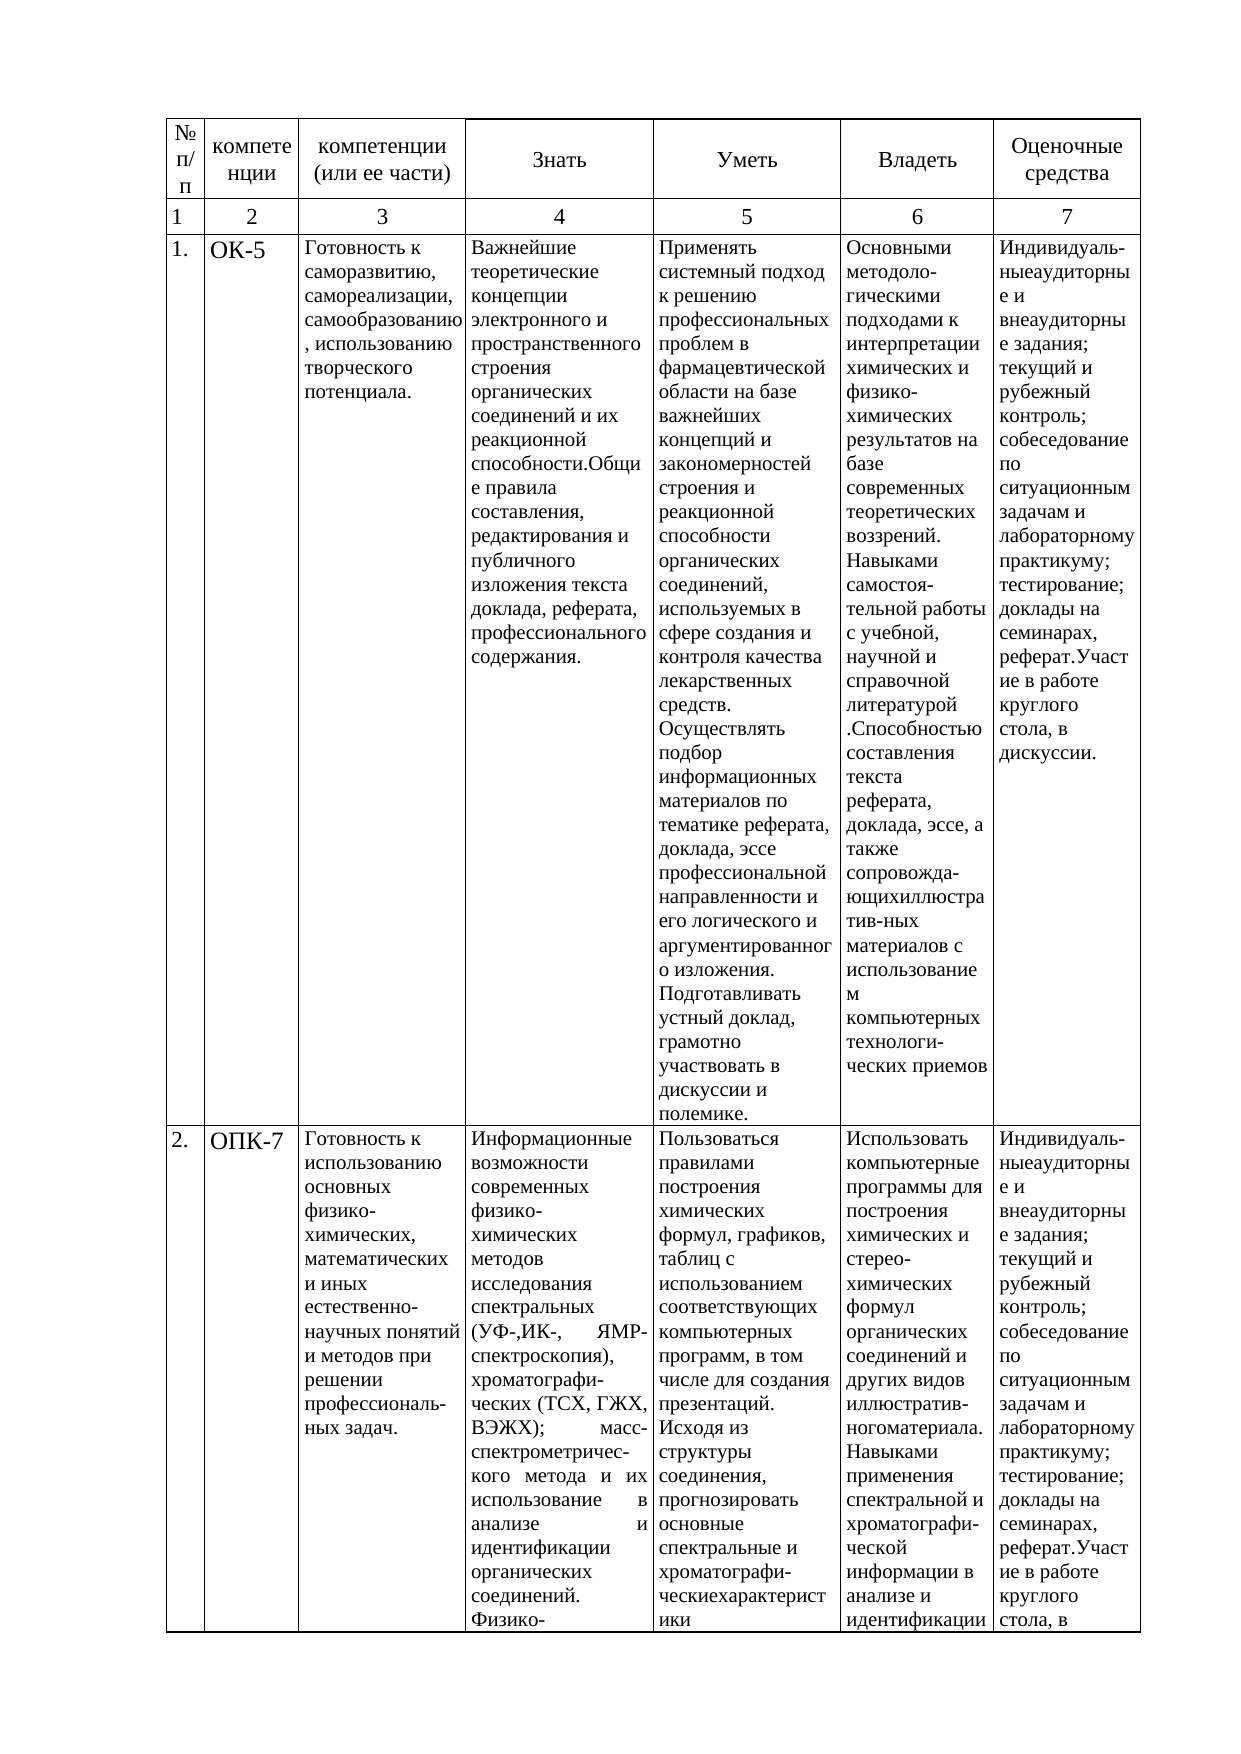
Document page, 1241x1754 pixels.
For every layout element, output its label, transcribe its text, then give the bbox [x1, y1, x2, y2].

table_cell Применять системный подход к решению профессиональных проблем в фармацевтической области на базе важнейших концепций и закономерностей строения и реакционной способности органических соединений, используемых в сфере создания и контроля качества лекарственных средств. Осуществлять подбор информационных материалов по тематике реферата, доклада, эссе профессиональной направленности и его логического и аргументированного изложения. Подготавливать устный доклад, грамотно участвовать в дискуссии и полемике. [654, 235, 840, 1125]
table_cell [299, 1126, 465, 1631]
table_cell Уметь [654, 120, 840, 198]
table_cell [994, 1126, 1140, 1631]
table_header №п/п [167, 119, 204, 198]
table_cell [841, 1126, 993, 1631]
table_cell Оценочные средства [994, 120, 1140, 198]
table_cell ОПК-7 [205, 1126, 298, 1631]
table_cell 4 [466, 199, 653, 234]
table_cell 2 [205, 199, 298, 234]
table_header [299, 119, 465, 198]
table_cell 2. [167, 1126, 204, 1631]
table_cell Готовность к саморазвитию, самореализации, самообразованию, использованию творческого потенциала. [299, 235, 465, 1125]
table_cell 5 [654, 199, 840, 234]
table_cell ОК-5 [205, 235, 298, 1125]
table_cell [466, 1126, 653, 1631]
table_cell Владеть [841, 120, 993, 198]
table_cell Важнейшие теоретические концепции электронного и пространственного строения органических соединений и их реакционной способности.Общие правила составления, редактирования и публичного изложения текста доклада, реферата, профессионального содержания. [466, 235, 653, 1125]
table_cell 7 [994, 199, 1140, 234]
table_cell Знать [466, 120, 653, 198]
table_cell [654, 1126, 840, 1631]
table_cell 1 [167, 199, 204, 234]
table_cell Основными методоло-гическими подходами к интерпретации химических и физико-химических результатов на базе современных теоретических воззрений. Навыками самостоя-тельной работы с учебной, научной и справочной литературой.Способностью составления текста реферата, доклада, эссе, а также сопровожда-ющихиллюстратив-ных материалов с использованием компьютерных технологи-ческих приемов [841, 235, 993, 1125]
table_header Код компетенции [205, 119, 298, 198]
table_cell 1. [167, 235, 204, 1125]
table_cell 3 [299, 199, 465, 234]
table_cell 6 [841, 199, 993, 234]
